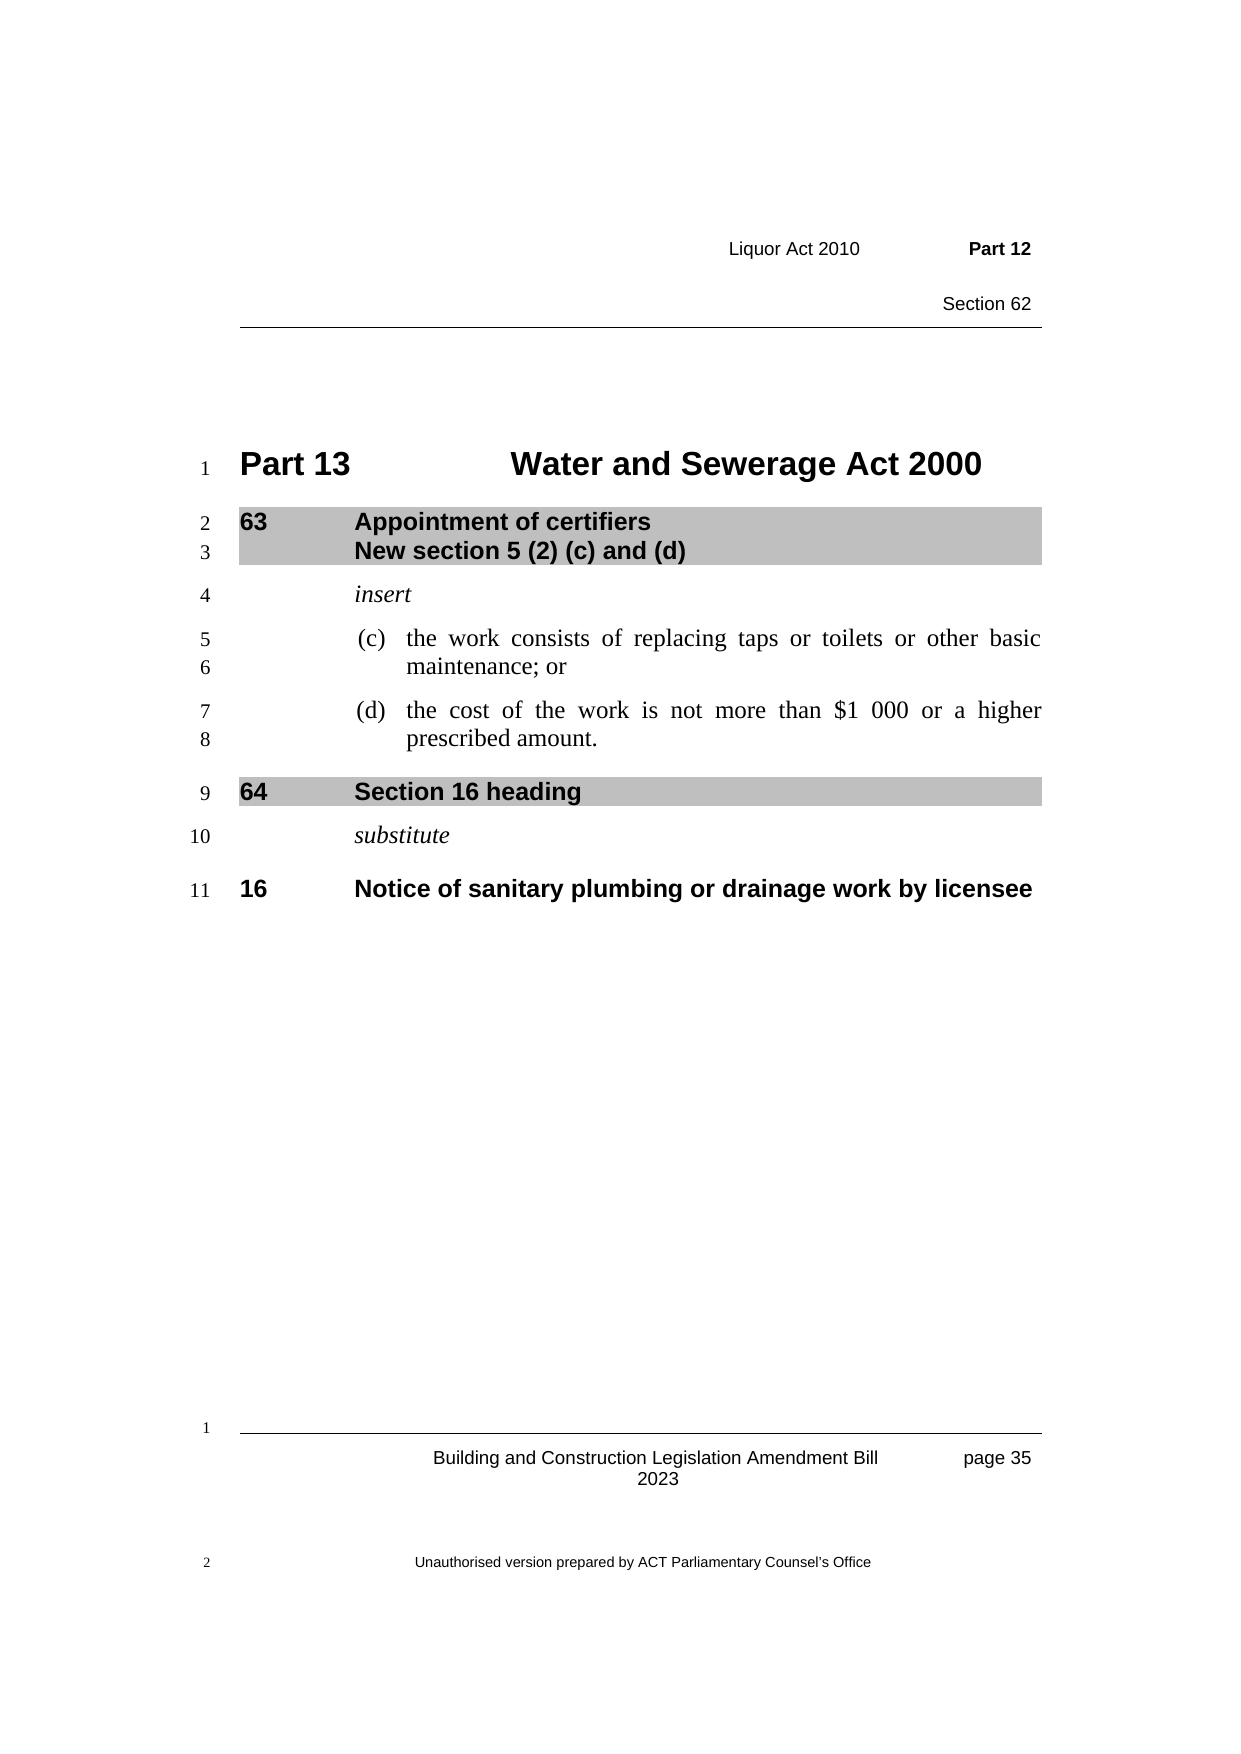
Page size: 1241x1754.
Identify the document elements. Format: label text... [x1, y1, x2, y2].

text 64 Section 16 heading [239, 777, 1042, 806]
text (c) the work consists of replacing taps or toilets or other basic maintenance; or [239, 623, 1042, 680]
text (d) the cost of the work is not more than $1 000 or a higher prescribed amount. [239, 695, 1042, 752]
text insert [354, 579, 1042, 608]
text substitute [354, 821, 1042, 849]
text 16 Notice of sanitary plumbing or drainage work by licensee [239, 874, 1042, 903]
text Part 13 Water and Sewerage Act 2000 [239, 444, 1042, 482]
text 63 Appointment of certifiers New section 5 (2) (c) and (d) [239, 507, 1042, 565]
